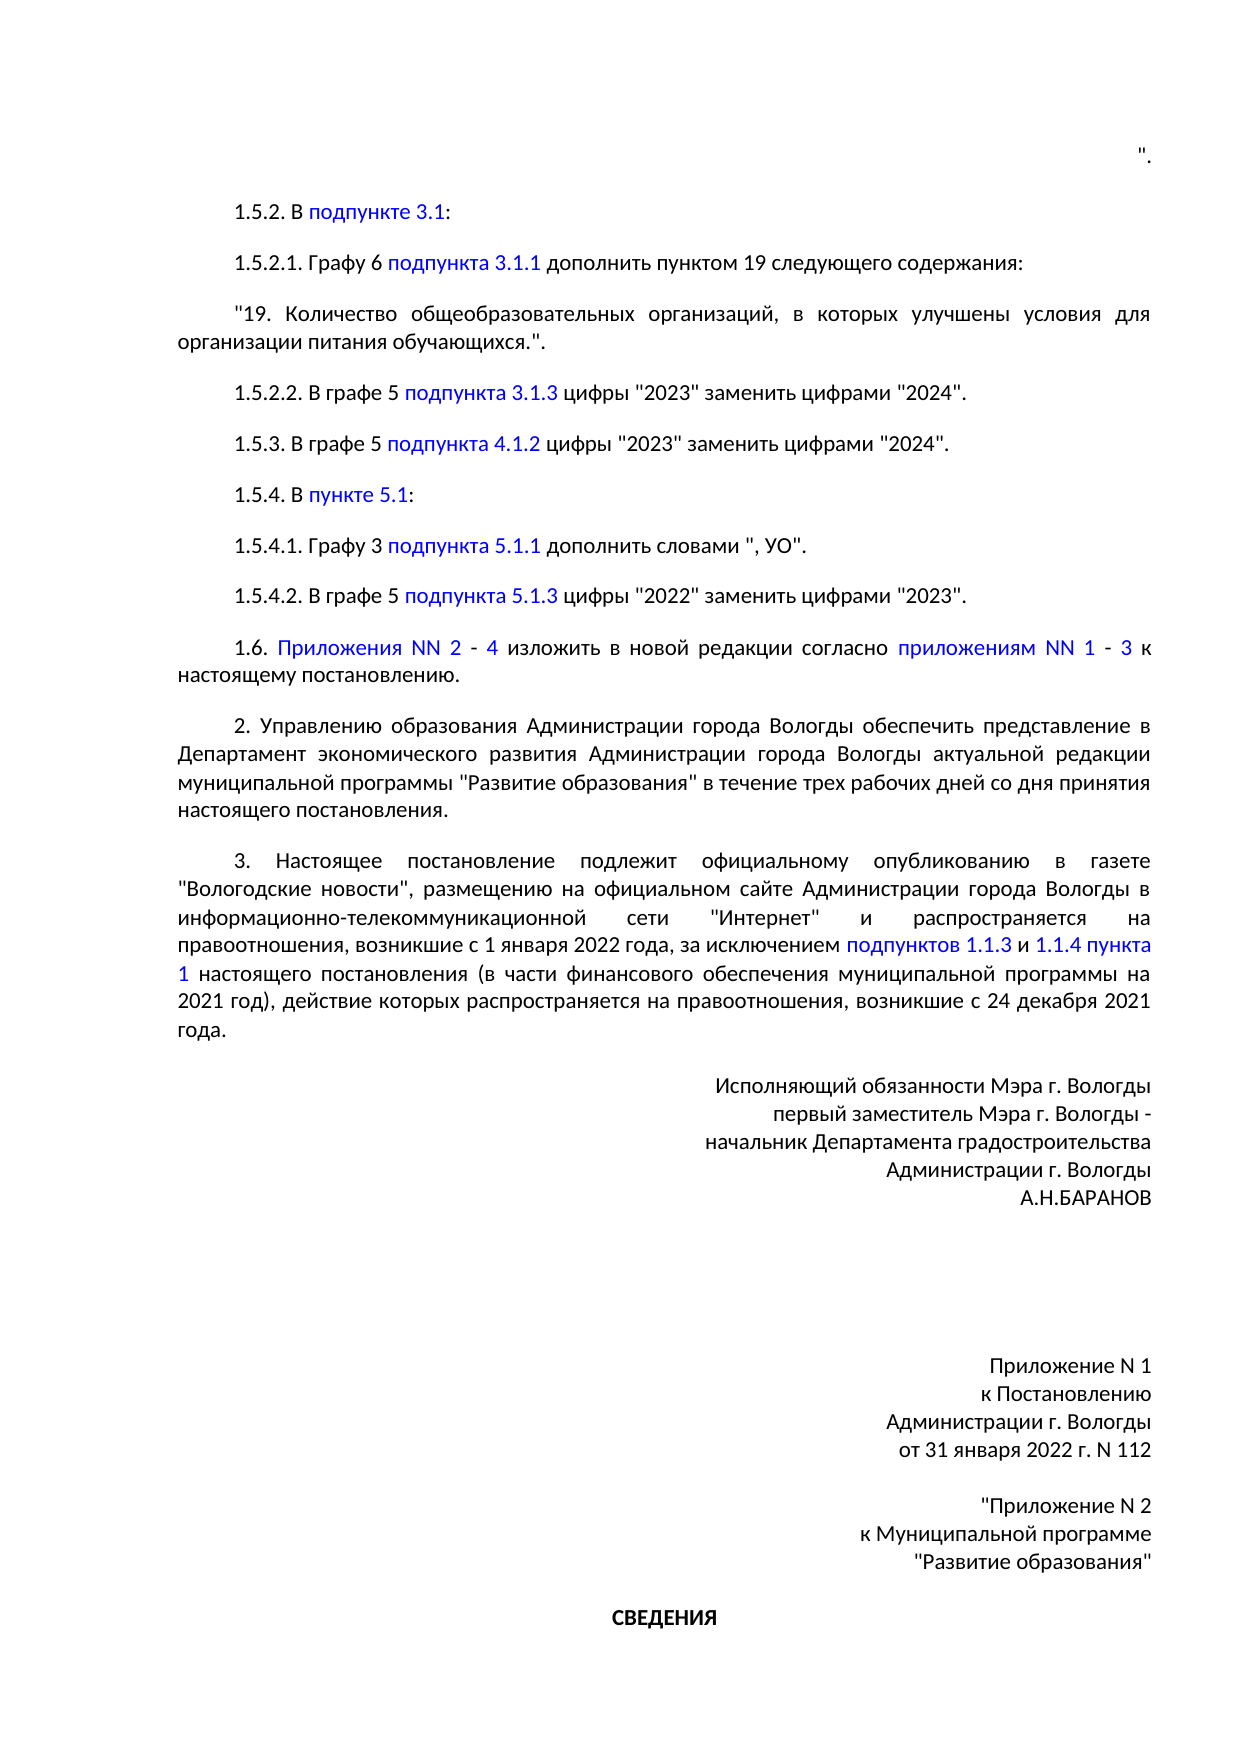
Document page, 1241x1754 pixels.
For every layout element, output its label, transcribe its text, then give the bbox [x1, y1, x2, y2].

text 1.5.4.1. Графу 3 подпункта 5.1.1 дополнить словами ", УО". [177, 531, 1152, 559]
text "Развитие образования" [177, 1547, 1152, 1575]
text 1.5.2.2. В графе 5 подпункта 3.1.3 цифры "2023" заменить цифрами "2024". [177, 378, 1152, 406]
text к Муниципальной программе [177, 1519, 1152, 1547]
text Приложение N 1 [177, 1351, 1152, 1379]
text 2. Управлению образования Администрации города Вологды обеспечить представление в Департамент экономического развития Администрации города Вологды актуальной редакции муниципальной программы "Развитие образования" в течение трех рабочих дней со дня принятия настоящего постановления. [177, 712, 1152, 824]
text от 31 января 2022 г. N 112 [177, 1435, 1152, 1463]
text ". [177, 141, 1152, 169]
text Администрации г. Вологды [177, 1407, 1152, 1435]
text 1.5.4. В пункте 5.1: [177, 480, 1152, 508]
text 1.5.2.1. Графу 6 подпункта 3.1.1 дополнить пунктом 19 следующего содержания: [177, 248, 1152, 276]
text 1.6. Приложения NN 2 - 4 изложить в новой редакции согласно приложениям NN 1 - 3 к настоящему постановлению. [177, 633, 1152, 689]
text к Постановлению [177, 1379, 1152, 1407]
text А.Н.БАРАНОВ [177, 1183, 1152, 1211]
text 1.5.3. В графе 5 подпункта 4.1.2 цифры "2023" заменить цифрами "2024". [177, 429, 1152, 457]
text первый заместитель Мэра г. Вологды - [177, 1099, 1152, 1127]
text "19. Количество общеобразовательных организаций, в которых улучшены условия для организации питания обучающихся.". [177, 299, 1152, 355]
text 1.5.4.2. В графе 5 подпункта 5.1.3 цифры "2022" заменить цифрами "2023". [177, 582, 1152, 610]
text Администрации г. Вологды [177, 1155, 1152, 1183]
title СВЕДЕНИЯ [177, 1603, 1152, 1631]
text "Приложение N 2 [177, 1491, 1152, 1519]
text Исполняющий обязанности Мэра г. Вологды [177, 1071, 1152, 1099]
text начальник Департамента градостроительства [177, 1127, 1152, 1155]
text 3. Настоящее постановление подлежит официальному опубликованию в газете "Вологодские новости", размещению на официальном сайте Администрации города Вологды в информационно-телекоммуникационной сети "Интернет" и распространяется на правоотношения, возникшие с 1 января 2022 года, за исключением подпунктов 1.1.3 и 1.1.4 пункта 1 настоящего постановления (в части финансового обеспечения муниципальной программы на 2021 год), действие которых распространяется на правоотношения, возникшие с 24 декабря 2021 года. [177, 847, 1152, 1043]
text 1.5.2. В подпункте 3.1: [177, 197, 1152, 225]
